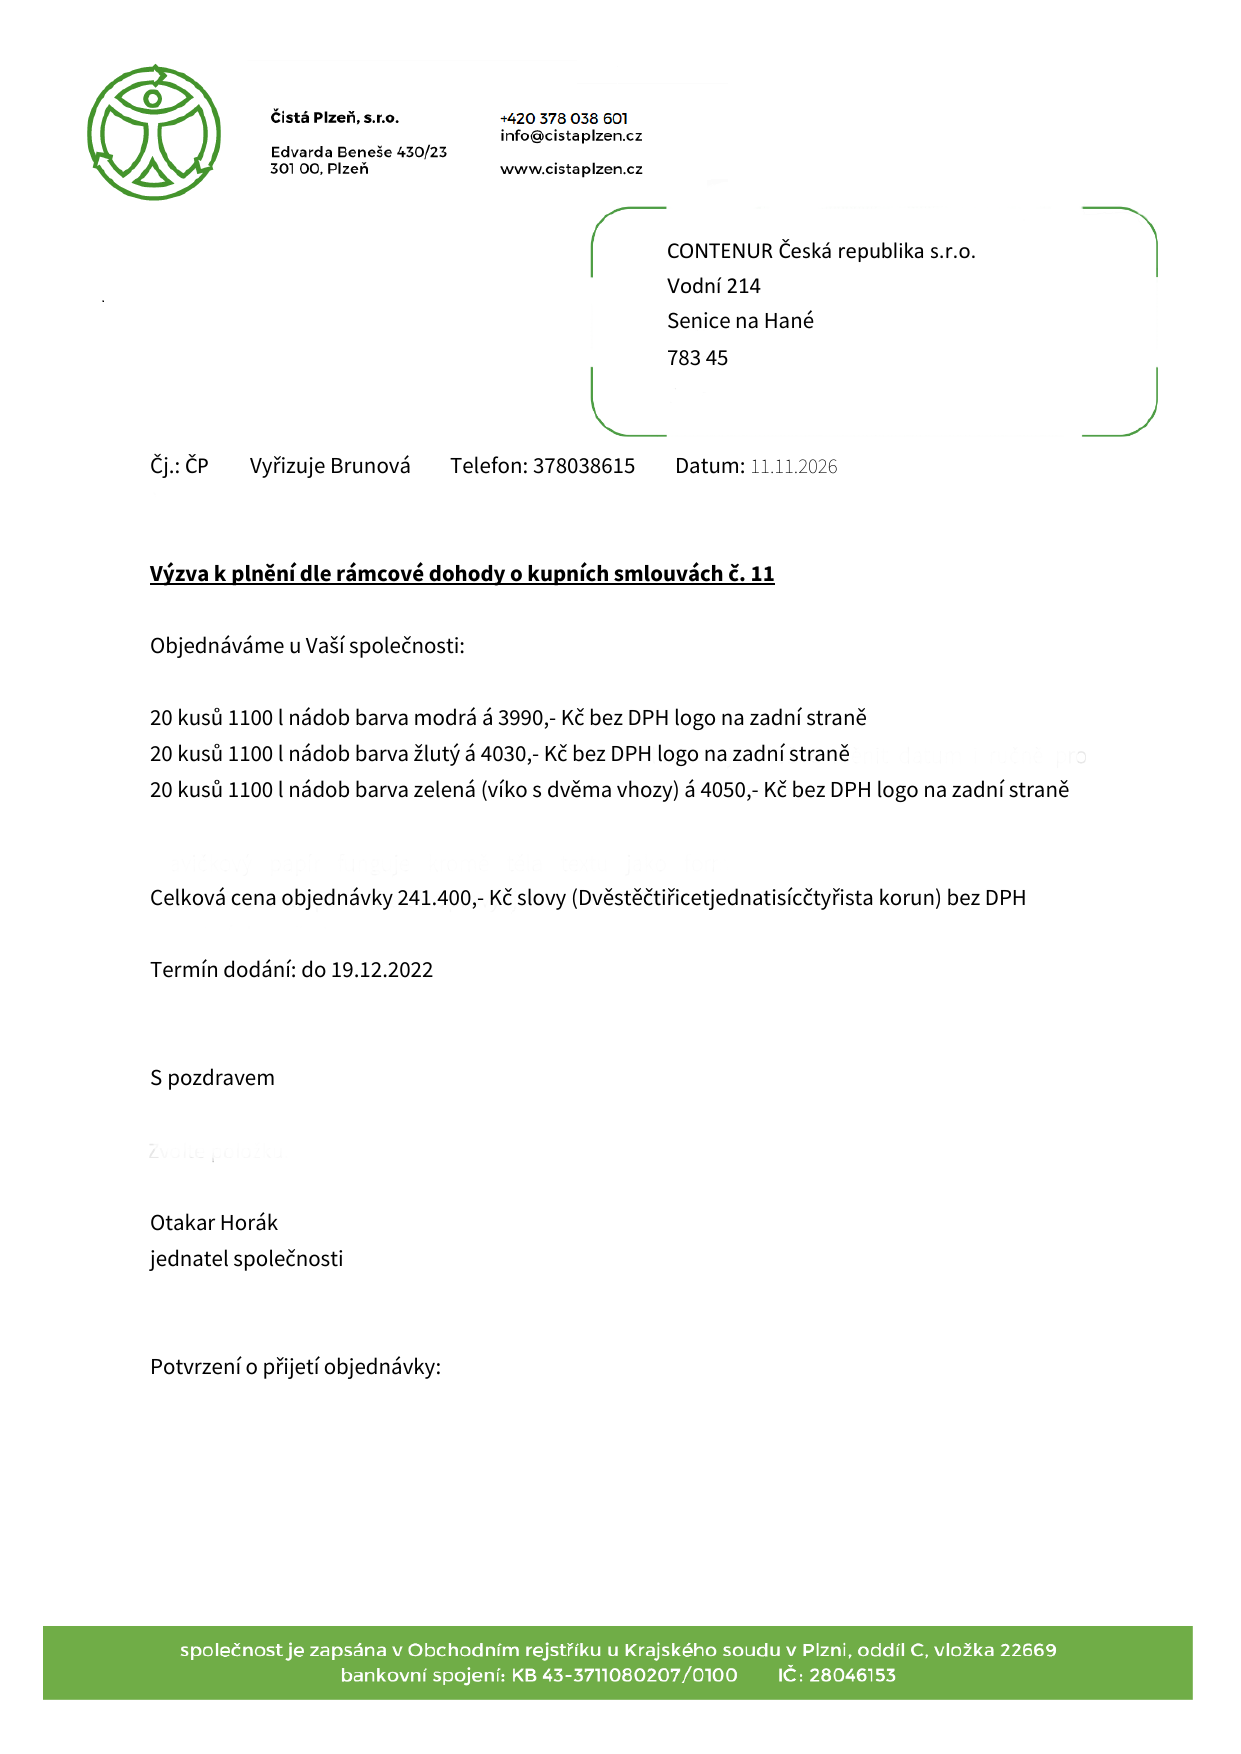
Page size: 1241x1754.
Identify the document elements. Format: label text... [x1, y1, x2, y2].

text 783 45 [667, 342, 1090, 371]
text 20 kusů 1100 l nádob barva modrá á 3990,- Kč bez DPH logo na zadní straně [150, 703, 1090, 732]
text Potvrzení o přijetí objednávky: [150, 1351, 1090, 1380]
text Výzva k plnění dle rámcové dohody o kupních smlouvách č. 11 [150, 558, 1090, 587]
text Termín dodání: do 19.12.2022 [150, 955, 1090, 984]
text Celková cena objednávky 241.400,- Kč slovy (Dvěstěčtiřicetjednatisícčtyřista korun) bez DPH [150, 883, 1090, 912]
text Objednáváme u Vaší společnosti: [150, 631, 1090, 659]
text Otakar Horák [150, 1207, 1090, 1236]
text Senice na Hané [667, 306, 1090, 335]
text S pozdravem [150, 1063, 1090, 1092]
text jednatel společnosti [150, 1243, 1090, 1272]
picture [0, 1, 1237, 1753]
text 20 kusů 1100 l nádob barva žlutý á 4030,- Kč bez DPH logo na zadní straně [150, 739, 1090, 768]
text 20 kusů 1100 l nádob barva zelená (víko s dvěma vhozy) á 4050,- Kč bez DPH logo na zadní straně [150, 775, 1090, 804]
text Čj.: Vyřizuje Telefon: Datum: 15.11.2022 [150, 450, 1090, 479]
